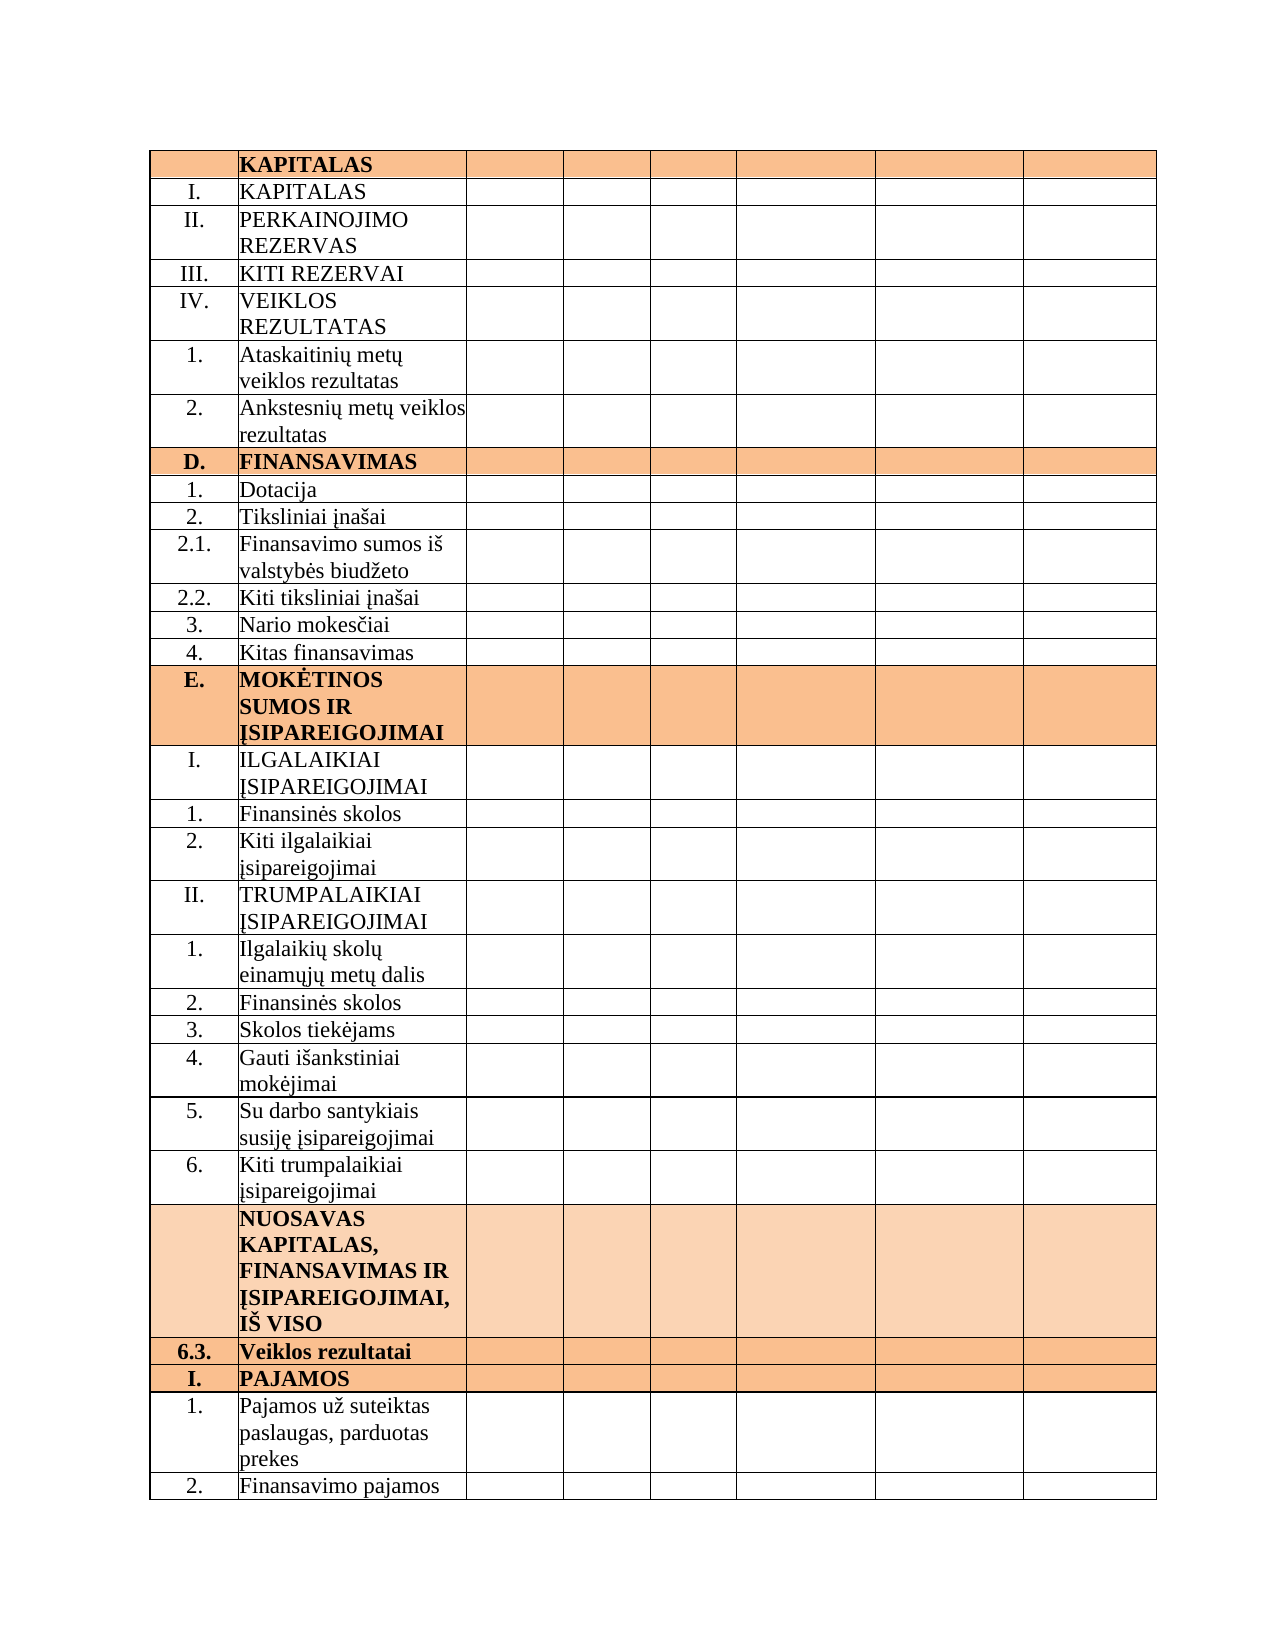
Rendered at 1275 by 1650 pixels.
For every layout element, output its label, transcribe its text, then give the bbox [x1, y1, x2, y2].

table_cell [1024, 828, 1156, 880]
table_cell PERKAINOJIMO REZERVAS [239, 206, 466, 258]
table_cell [651, 881, 736, 934]
table_cell [876, 666, 1023, 745]
table_cell [737, 448, 875, 474]
table_cell Ilgalaikių skolų einamųjų metų dalis [239, 935, 466, 988]
table_cell [737, 287, 875, 340]
table_cell [467, 151, 563, 177]
table_cell [651, 1151, 736, 1204]
table_cell [467, 746, 563, 799]
table_cell [876, 584, 1023, 611]
table_cell 2. [151, 395, 238, 447]
table_cell [467, 341, 563, 393]
table_cell Skolos tiekėjams [239, 1016, 466, 1043]
table_cell [467, 881, 563, 934]
table_cell [467, 1044, 563, 1096]
table_cell [876, 828, 1023, 880]
table_cell [564, 746, 650, 799]
table_cell [737, 1393, 875, 1472]
table_cell [1024, 746, 1156, 799]
table_cell [876, 476, 1023, 502]
table_cell [876, 287, 1023, 340]
table_cell [564, 1365, 650, 1391]
table_cell [1024, 1393, 1156, 1472]
table_cell TRUMPALAIKIAI ĮSIPAREIGOJIMAI [239, 881, 466, 934]
table_cell 2. [151, 1473, 238, 1499]
table_cell [651, 1016, 736, 1043]
table_cell II. [151, 881, 238, 934]
table_cell [467, 989, 563, 1015]
table_cell [737, 151, 875, 177]
table_cell [467, 935, 563, 988]
table_cell [467, 395, 563, 447]
table_cell [564, 151, 650, 177]
table_cell [651, 800, 736, 827]
table_cell [1024, 666, 1156, 745]
table_cell [1024, 584, 1156, 611]
table_cell D. [151, 448, 238, 474]
table_cell [467, 800, 563, 827]
table_cell NUOSAVAS KAPITALAS [239, 151, 466, 177]
table_cell Kitas finansavimas [239, 639, 466, 665]
table_cell [737, 341, 875, 393]
table_cell [651, 179, 736, 205]
table_cell [876, 746, 1023, 799]
table_cell [876, 530, 1023, 583]
table_cell 2.1. [151, 530, 238, 583]
table_cell [876, 881, 1023, 934]
table_cell Gauti išankstiniai mokėjimai [239, 1044, 466, 1096]
table_cell [467, 1365, 563, 1391]
table_cell [564, 476, 650, 502]
table_cell [737, 395, 875, 447]
table_cell [1024, 639, 1156, 665]
table_cell [1024, 1151, 1156, 1204]
table_cell Dotacija [239, 476, 466, 502]
table_cell [564, 1151, 650, 1204]
table_cell [737, 476, 875, 502]
table_cell MOKĖTINOS SUMOS IR ĮSIPAREIGOJIMAI [239, 666, 466, 745]
table_cell [651, 503, 736, 529]
table_cell [737, 881, 875, 934]
table_cell [564, 935, 650, 988]
table_cell [564, 206, 650, 258]
table_cell [467, 476, 563, 502]
table_cell ILGALAIKIAI ĮSIPAREIGOJIMAI [239, 746, 466, 799]
table_cell 2. [151, 989, 238, 1015]
table_cell [564, 828, 650, 880]
table_cell Finansinės skolos [239, 800, 466, 827]
table_cell [737, 206, 875, 258]
table_cell [467, 666, 563, 745]
table_cell [737, 1365, 875, 1391]
table_cell [651, 206, 736, 258]
table_cell [1024, 151, 1156, 177]
table_cell [737, 612, 875, 638]
table_cell 1. [151, 935, 238, 988]
table_cell PAJAMOS [239, 1365, 466, 1391]
table_cell I. [151, 179, 238, 205]
table_cell [651, 287, 736, 340]
table_cell [876, 989, 1023, 1015]
table_cell [467, 1338, 563, 1364]
table_cell [651, 666, 736, 745]
table_cell [651, 1473, 736, 1499]
table_cell [876, 1205, 1023, 1337]
table_cell Pajamos už suteiktas paslaugas, parduotas prekes [239, 1393, 466, 1472]
table_cell [737, 1016, 875, 1043]
table_cell [564, 612, 650, 638]
table_cell [564, 1473, 650, 1499]
table_cell [876, 1016, 1023, 1043]
table_cell Su darbo santykiais susiję įsipareigojimai [239, 1098, 466, 1150]
table_cell [1024, 260, 1156, 286]
table_cell [651, 828, 736, 880]
table_cell [876, 448, 1023, 474]
table_cell [467, 1473, 563, 1499]
table_cell [564, 341, 650, 393]
table_cell [467, 1205, 563, 1337]
table_cell [564, 800, 650, 827]
table_cell [467, 1151, 563, 1204]
table_cell [651, 1098, 736, 1150]
table_cell [737, 666, 875, 745]
table_cell [737, 1338, 875, 1364]
table_cell [651, 448, 736, 474]
table_cell [651, 1365, 736, 1391]
table_cell [737, 1151, 875, 1204]
table_cell [1024, 287, 1156, 340]
table_cell [737, 935, 875, 988]
table_cell [876, 1044, 1023, 1096]
table_cell [876, 179, 1023, 205]
table_cell [737, 828, 875, 880]
table_cell [564, 260, 650, 286]
table_cell [876, 260, 1023, 286]
table_cell [564, 1338, 650, 1364]
table_cell [1024, 881, 1156, 934]
table_cell [876, 1098, 1023, 1150]
table_cell I. [151, 746, 238, 799]
table_cell [651, 1393, 736, 1472]
table_cell [467, 1393, 563, 1472]
table_cell FINANSAVIMAS [239, 448, 466, 474]
table_cell [564, 1393, 650, 1472]
table_cell 1. [151, 341, 238, 393]
table_cell I. [151, 1365, 238, 1391]
table_cell Kiti ilgalaikiai įsipareigojimai [239, 828, 466, 880]
table_cell [876, 1473, 1023, 1499]
table_cell [564, 448, 650, 474]
table_cell [564, 530, 650, 583]
table_cell [467, 260, 563, 286]
table_cell [1024, 179, 1156, 205]
table_cell [651, 1338, 736, 1364]
table_cell 2. [151, 828, 238, 880]
table_cell [737, 1205, 875, 1337]
table_cell [1024, 395, 1156, 447]
table_cell [737, 800, 875, 827]
table_cell [1024, 1365, 1156, 1391]
table_cell [737, 746, 875, 799]
table_cell [1024, 935, 1156, 988]
table_cell [467, 530, 563, 583]
table_cell [1024, 1205, 1156, 1337]
table_cell C. [151, 151, 238, 177]
table_cell [651, 395, 736, 447]
table_cell [737, 1098, 875, 1150]
table_cell [651, 989, 736, 1015]
table_cell [564, 1205, 650, 1337]
table_cell [1024, 800, 1156, 827]
table_cell [1024, 612, 1156, 638]
table_cell [737, 179, 875, 205]
table_cell IV. [151, 287, 238, 340]
table_cell [651, 584, 736, 611]
table_cell [651, 746, 736, 799]
table_cell 6.3. [151, 1338, 238, 1364]
table_cell [564, 989, 650, 1015]
table_cell [876, 1393, 1023, 1472]
table_cell 3. [151, 612, 238, 638]
table_cell Finansavimo sumos iš valstybės biudžeto [239, 530, 466, 583]
table_cell [876, 639, 1023, 665]
table_cell Ataskaitinių metų veiklos rezultatas [239, 341, 466, 393]
table_cell [467, 612, 563, 638]
table_cell [651, 639, 736, 665]
table_cell [1024, 1098, 1156, 1150]
table_cell Nario mokesčiai [239, 612, 466, 638]
table_cell [1024, 1044, 1156, 1096]
table_cell [467, 1098, 563, 1150]
table_cell 6. [151, 1151, 238, 1204]
table_cell [876, 935, 1023, 988]
table_cell 5. [151, 1098, 238, 1150]
table_cell [564, 639, 650, 665]
table_cell [1024, 1473, 1156, 1499]
table_cell [467, 503, 563, 529]
table_cell III. [151, 260, 238, 286]
table_cell [1024, 989, 1156, 1015]
table_cell [737, 1473, 875, 1499]
table_cell [876, 800, 1023, 827]
table_cell [467, 448, 563, 474]
table_cell [467, 828, 563, 880]
table_cell [651, 1205, 736, 1337]
table_cell 2.2. [151, 584, 238, 611]
table_cell [737, 503, 875, 529]
table_cell [651, 476, 736, 502]
table_cell [564, 584, 650, 611]
table_cell Tiksliniai įnašai [239, 503, 466, 529]
table_cell [467, 287, 563, 340]
table_cell KITI REZERVAI [239, 260, 466, 286]
table_cell [564, 666, 650, 745]
table_cell [737, 1044, 875, 1096]
table_cell [467, 584, 563, 611]
table_cell [467, 1016, 563, 1043]
table_cell 1. [151, 800, 238, 827]
table_cell Veiklos rezultatai [239, 1338, 466, 1364]
table_cell [1024, 476, 1156, 502]
table_cell [876, 612, 1023, 638]
table_cell [737, 584, 875, 611]
table_cell 2. [151, 503, 238, 529]
table_cell [564, 179, 650, 205]
table_cell [467, 639, 563, 665]
table_cell [737, 639, 875, 665]
table_cell [564, 1098, 650, 1150]
table_cell [1024, 1016, 1156, 1043]
table_cell [1024, 530, 1156, 583]
table_cell [467, 206, 563, 258]
table_cell Kiti tiksliniai įnašai [239, 584, 466, 611]
table_cell 4. [151, 639, 238, 665]
table_cell [737, 989, 875, 1015]
table_cell VEIKLOS REZULTATAS [239, 287, 466, 340]
table_cell [651, 151, 736, 177]
table_cell [651, 530, 736, 583]
table_cell [564, 503, 650, 529]
table_cell [564, 1044, 650, 1096]
table_cell [737, 530, 875, 583]
table_cell NUOSAVAS KAPITALAS, FINANSAVIMAS IR ĮSIPAREIGOJIMAI, IŠ VISO [239, 1205, 466, 1337]
table_cell Kiti trumpalaikiai įsipareigojimai [239, 1151, 466, 1204]
table_cell [1024, 1338, 1156, 1364]
table_cell [737, 260, 875, 286]
table_cell [876, 341, 1023, 393]
table_cell [564, 287, 650, 340]
table_cell E. [151, 666, 238, 745]
table_cell [876, 1338, 1023, 1364]
table_cell [467, 179, 563, 205]
table_cell [651, 341, 736, 393]
table_cell [564, 1016, 650, 1043]
table_cell [876, 395, 1023, 447]
table_cell [876, 1365, 1023, 1391]
table_cell [1024, 206, 1156, 258]
table_cell 1. [151, 476, 238, 502]
table_cell Finansinės skolos [239, 989, 466, 1015]
table_cell [876, 151, 1023, 177]
table_cell II. [151, 206, 238, 258]
table_cell [1024, 341, 1156, 393]
table_cell 3. [151, 1016, 238, 1043]
table_cell [151, 1205, 238, 1337]
table_cell [651, 935, 736, 988]
table_cell [1024, 448, 1156, 474]
table_cell [876, 1151, 1023, 1204]
table_cell Ankstesnių metų veiklos rezultatas [239, 395, 466, 447]
table_cell [651, 1044, 736, 1096]
table_cell [1024, 503, 1156, 529]
table_cell [876, 206, 1023, 258]
table_cell KAPITALAS [239, 179, 466, 205]
table_cell 4. [151, 1044, 238, 1096]
table_cell [564, 395, 650, 447]
table_cell [876, 503, 1023, 529]
table_cell [651, 612, 736, 638]
table_cell 1. [151, 1393, 238, 1472]
table_cell [564, 881, 650, 934]
table_cell Finansavimo pajamos [239, 1473, 466, 1499]
table_cell [651, 260, 736, 286]
